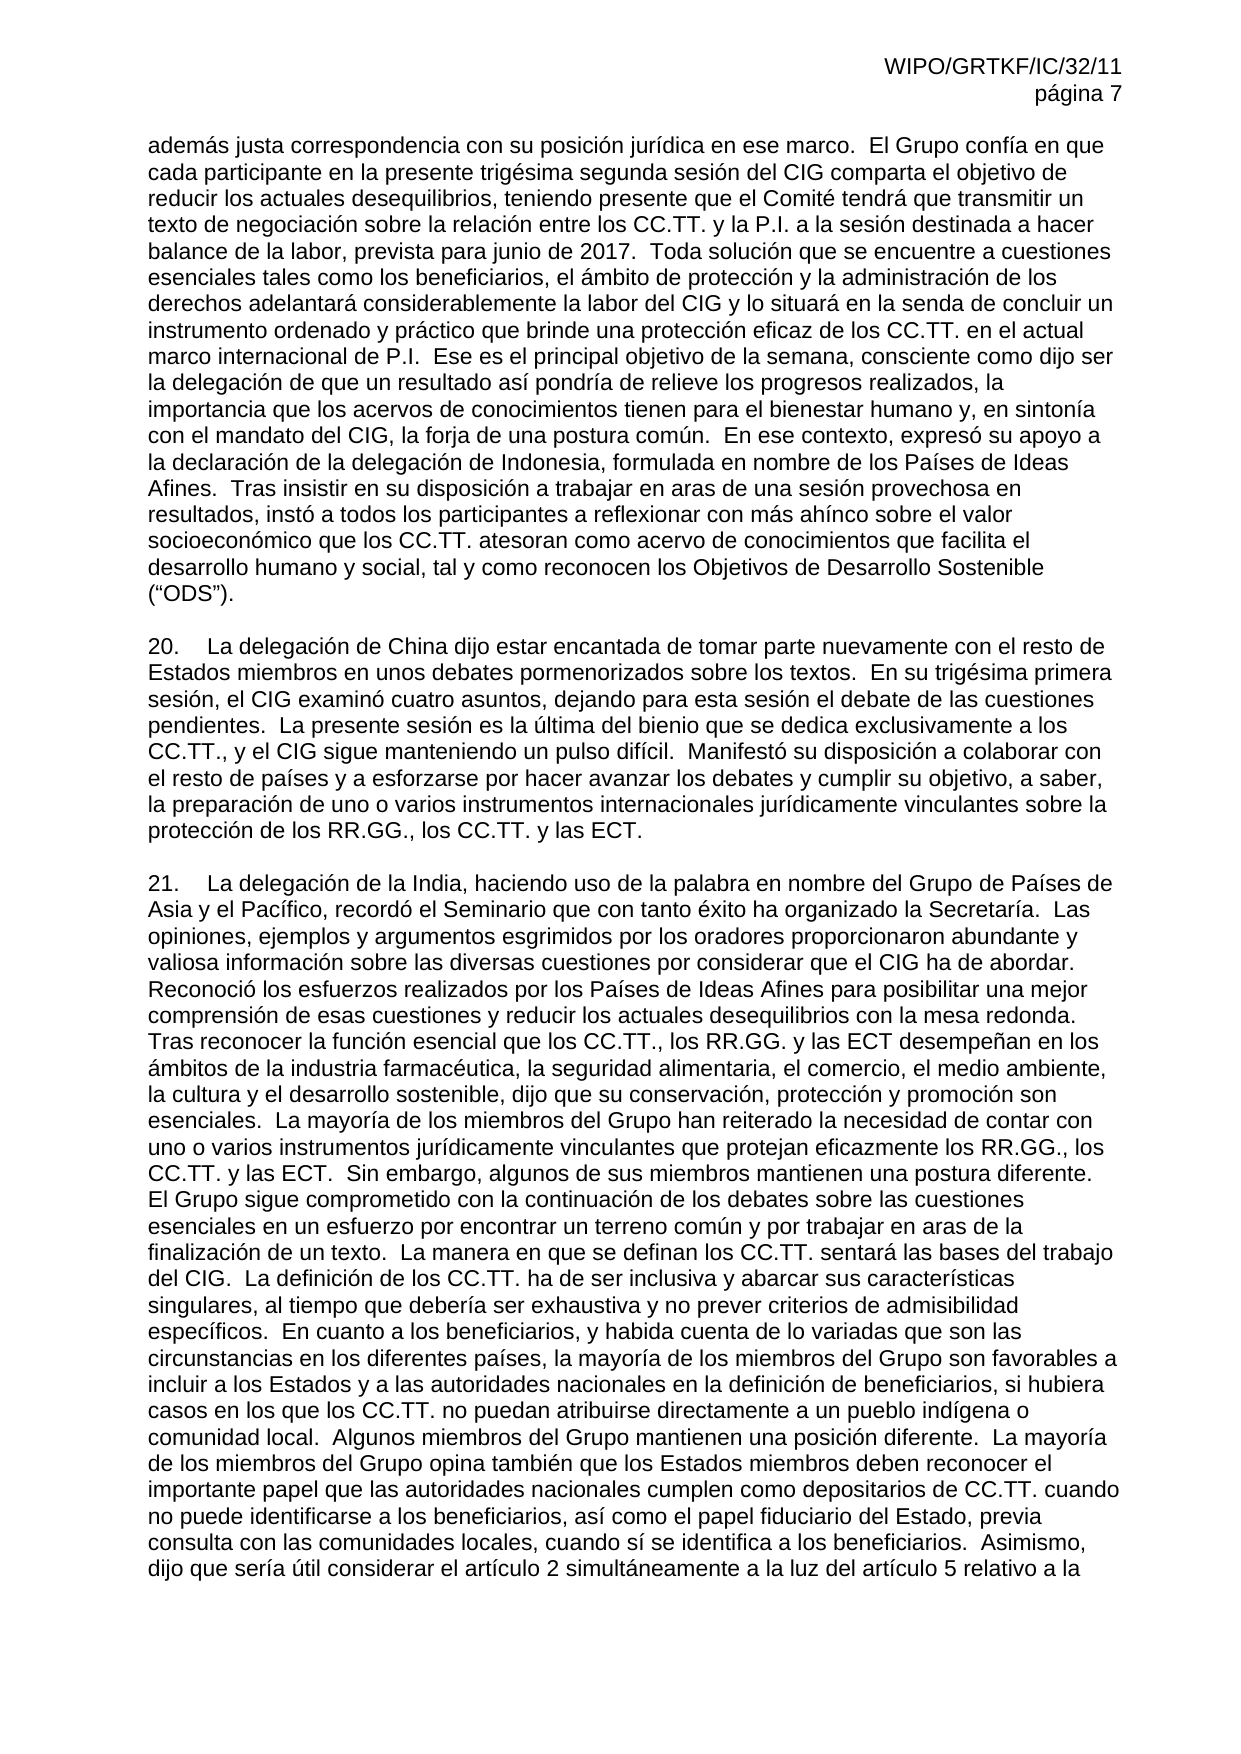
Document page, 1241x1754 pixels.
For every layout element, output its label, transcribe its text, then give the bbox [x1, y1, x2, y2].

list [148, 870, 1122, 1582]
list La delegación de China dijo estar encantada de tomar parte nuevamente con el resto de Estados miembros en unos debates pormenorizados sobre los textos. En su trigésima primera sesión, el CIG examinó cuatro asuntos, dejando para esta sesión el debate de las cuestiones pendientes. La presente sesión es la última del bienio que se dedica exclusivamente a los CC.TT., y el CIG sigue manteniendo un pulso difícil. Manifestó su disposición a colaborar con el resto de países y a esforzarse por hacer avanzar los debates y cumplir su objetivo, a saber, la preparación de uno o varios instrumentos internacionales jurídicamente vinculantes sobre la protección de los RR.GG., los CC.TT. y las ECT. [148, 633, 1122, 844]
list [148, 132, 1122, 607]
